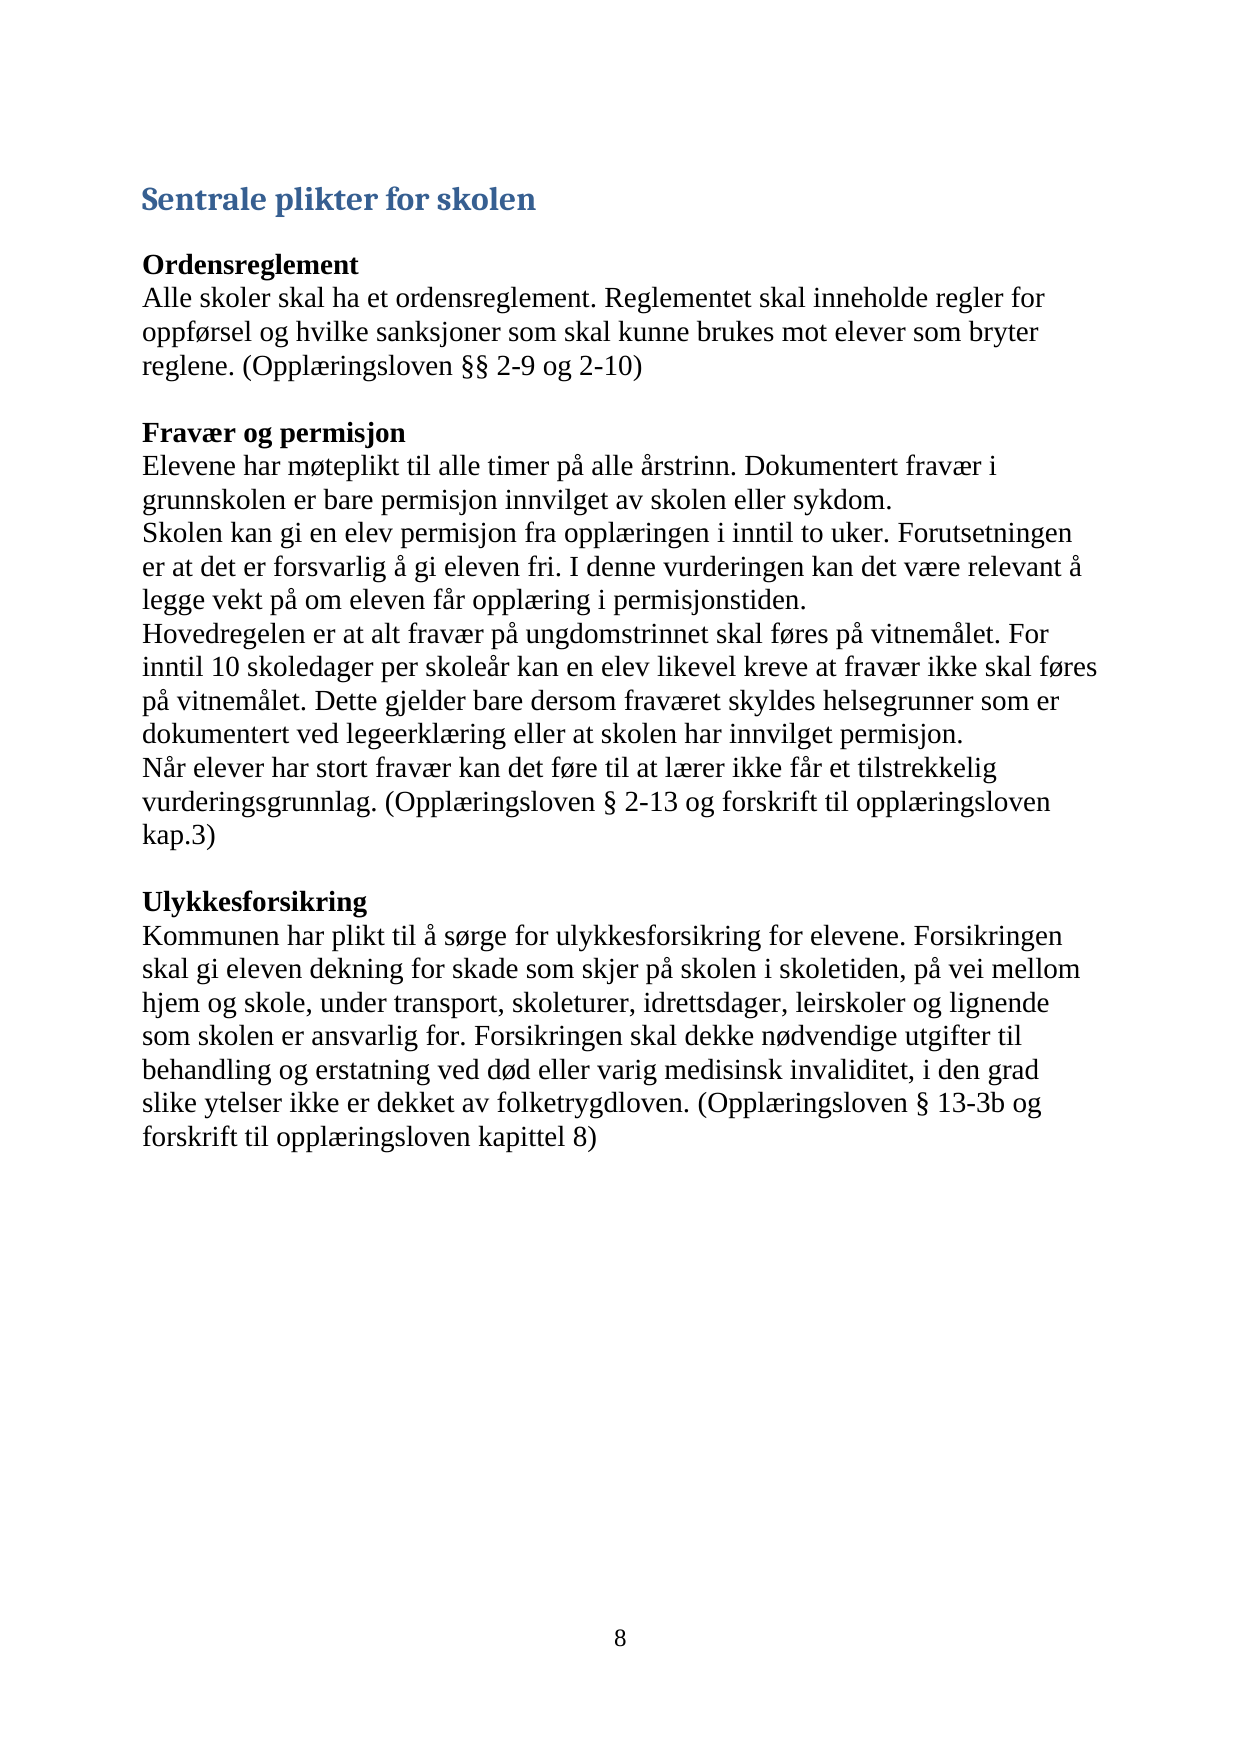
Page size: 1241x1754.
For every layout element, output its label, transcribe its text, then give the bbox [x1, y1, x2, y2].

text Ordensreglement [142, 247, 1098, 281]
text Ulykkesforsikring [142, 884, 1098, 918]
subtitle Sentrale plikter for skolen [142, 180, 1098, 218]
text Når elever har stort fravær kan det føre til at lærer ikke får et tilstrekkelig vurderingsgrunnlag. (Opplæringsloven § 2-13 og forskrift til opplæringsloven kap.3) [142, 750, 1098, 851]
text Kommunen har plikt til å sørge for ulykkesforsikring for elevene. Forsikringen skal gi eleven dekning for skade som skjer på skolen i skoletiden, på vei mellom hjem og skole, under transport, skoleturer, idrettsdager, leirskoler og lignende som skolen er ansvarlig for. Forsikringen skal dekke nødvendige utgifter til behandling og erstatning ved død eller varig medisinsk invaliditet, i den grad slike ytelser ikke er dekket av folketrygdloven. (Opplæringsloven § 13-3b og forskrift til opplæringsloven kapittel 8) [142, 918, 1098, 1153]
text Alle skoler skal ha et ordensreglement. Reglementet skal inneholde regler for oppførsel og hvilke sanksjoner som skal kunne brukes mot elever som bryter reglene. (Opplæringsloven §§ 2-9 og 2-10) [142, 281, 1098, 381]
text Skolen kan gi en elev permisjon fra opplæringen i inntil to uker. Forutsetningen er at det er forsvarlig å gi eleven fri. I denne vurderingen kan det være relevant å legge vekt på om eleven får opplæring i permisjonstiden. [142, 515, 1098, 616]
text Hovedregelen er at alt fravær på ungdomstrinnet skal føres på vitnemålet. For inntil 10 skoledager per skoleår kan en elev likevel kreve at fravær ikke skal føres på vitnemålet. Dette gjelder bare dersom fraværet skyldes helsegrunner som er dokumentert ved legeerklæring eller at skolen har innvilget permisjon. [142, 616, 1098, 750]
text Elevene har møteplikt til alle timer på alle årstrinn. Dokumentert fravær i grunnskolen er bare permisjon innvilget av skolen eller sykdom. [142, 448, 1098, 515]
text Fravær og permisjon [142, 415, 1098, 448]
